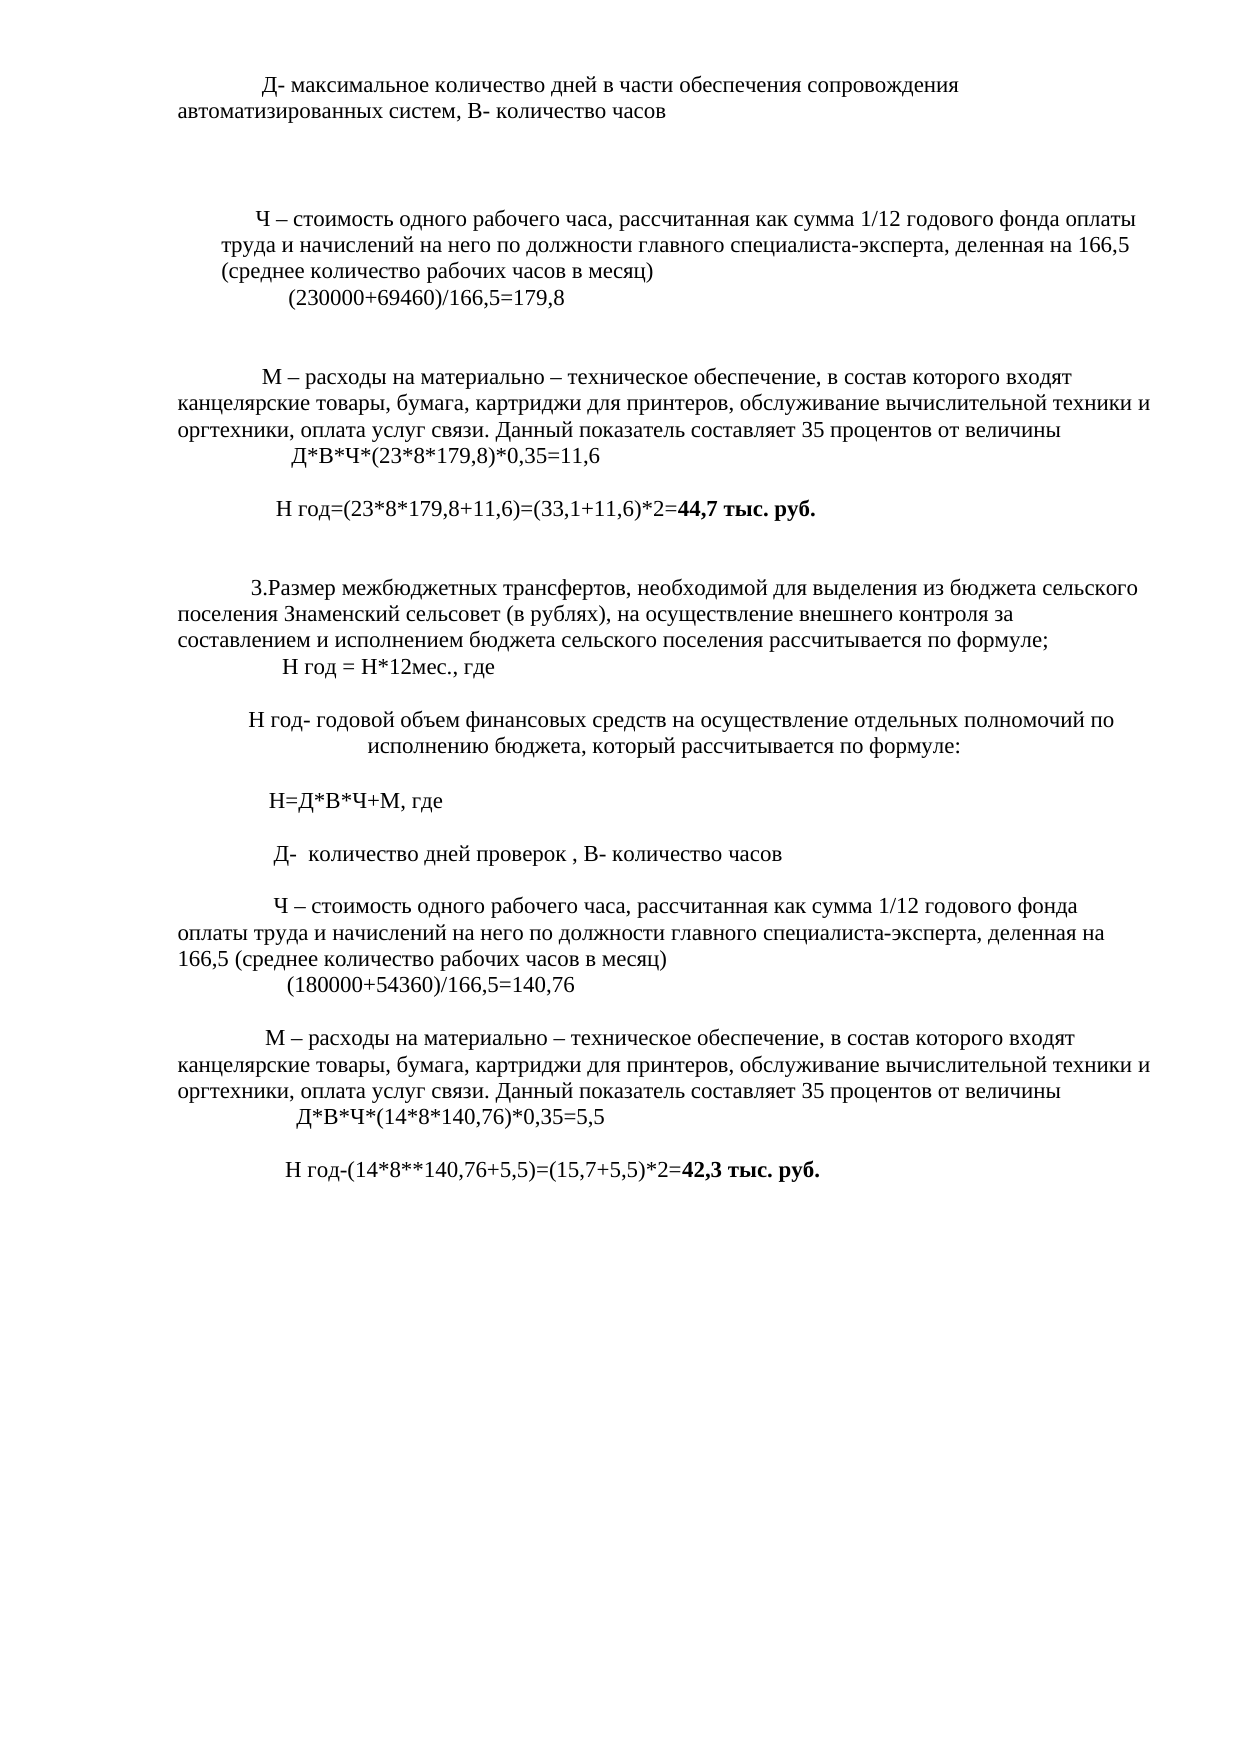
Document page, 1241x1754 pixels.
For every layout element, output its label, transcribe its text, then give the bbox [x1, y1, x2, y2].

text М – расходы на материально – техническое обеспечение, в состав которого входят канцелярские товары, бумага, картриджи для принтеров, обслуживание вычислительной техники и оргтехники, оплата услуг связи. Данный показатель составляет 35 процентов от величины [177, 1024, 1152, 1103]
text (180000+54360)/166,5=140,76 [177, 972, 1152, 998]
text М – расходы на материально – техническое обеспечение, в состав которого входят канцелярские товары, бумага, картриджи для принтеров, обслуживание вычислительной техники и оргтехники, оплата услуг связи. Данный показатель составляет 35 процентов от величины [177, 363, 1152, 442]
text Д- количество дней проверок , В- количество часов [177, 840, 1152, 866]
text Д*В*Ч*(14*8*140,76)*0,35=5,5 [177, 1103, 1152, 1130]
text Д*В*Ч*(23*8*179,8)*0,35=11,6 [177, 442, 1152, 468]
text Н год- годовой объем финансовых средств на осуществление отдельных полномочий по исполнению бюджета, который рассчитывается по формуле: [177, 706, 1152, 758]
text 3.Размер межбюджетных трансфертов, необходимой для выделения из бюджета сельского поселения Знаменский сельсовет (в рублях), на осуществление внешнего контроля за составлением и исполнением бюджета сельского поселения рассчитывается по формуле; [177, 574, 1152, 653]
text Н год = Н*12мес., где [177, 653, 1152, 679]
text Н год-(14*8**140,76+5,5)=(15,7+5,5)*2=42,3 тыс. руб. [177, 1156, 1152, 1182]
text Ч – стоимость одного рабочего часа, рассчитанная как сумма 1/12 годового фонда оплаты труда и начислений на него по должности главного специалиста-эксперта, деленная на 166,5 (среднее количество рабочих часов в месяц) [221, 205, 1152, 284]
text Д- максимальное количество дней в части обеспечения сопровождения автоматизированных систем, В- количество часов [177, 71, 1152, 123]
text Н=Д*В*Ч+М, где [177, 787, 1152, 813]
text Н год=(23*8*179,8+11,6)=(33,1+11,6)*2=44,7 тыс. руб. [177, 495, 1152, 521]
text (230000+69460)/166,5=179,8 [177, 284, 1152, 310]
text Ч – стоимость одного рабочего часа, рассчитанная как сумма 1/12 годового фонда оплаты труда и начислений на него по должности главного специалиста-эксперта, деленная на 166,5 (среднее количество рабочих часов в месяц) [177, 892, 1152, 972]
